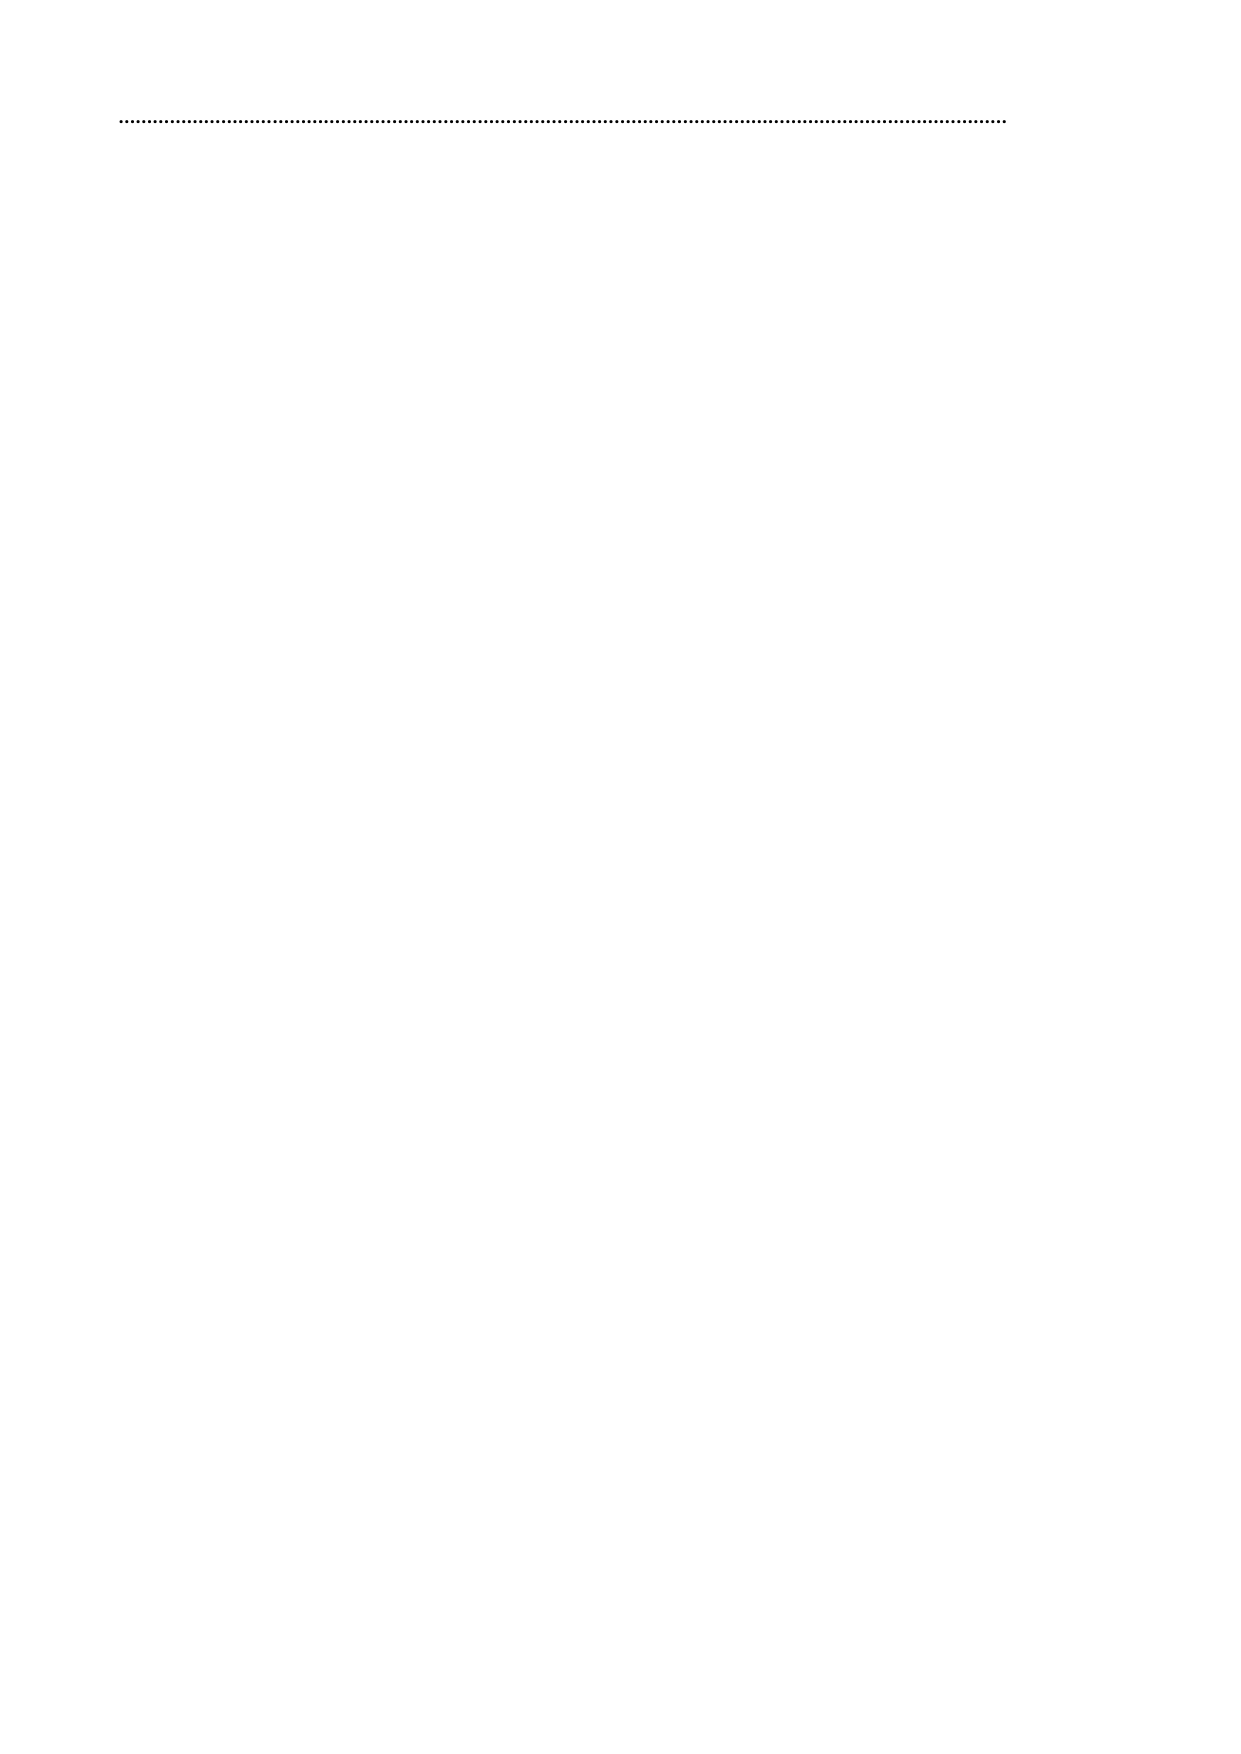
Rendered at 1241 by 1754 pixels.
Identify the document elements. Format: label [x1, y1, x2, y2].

text [118, 103, 1137, 160]
